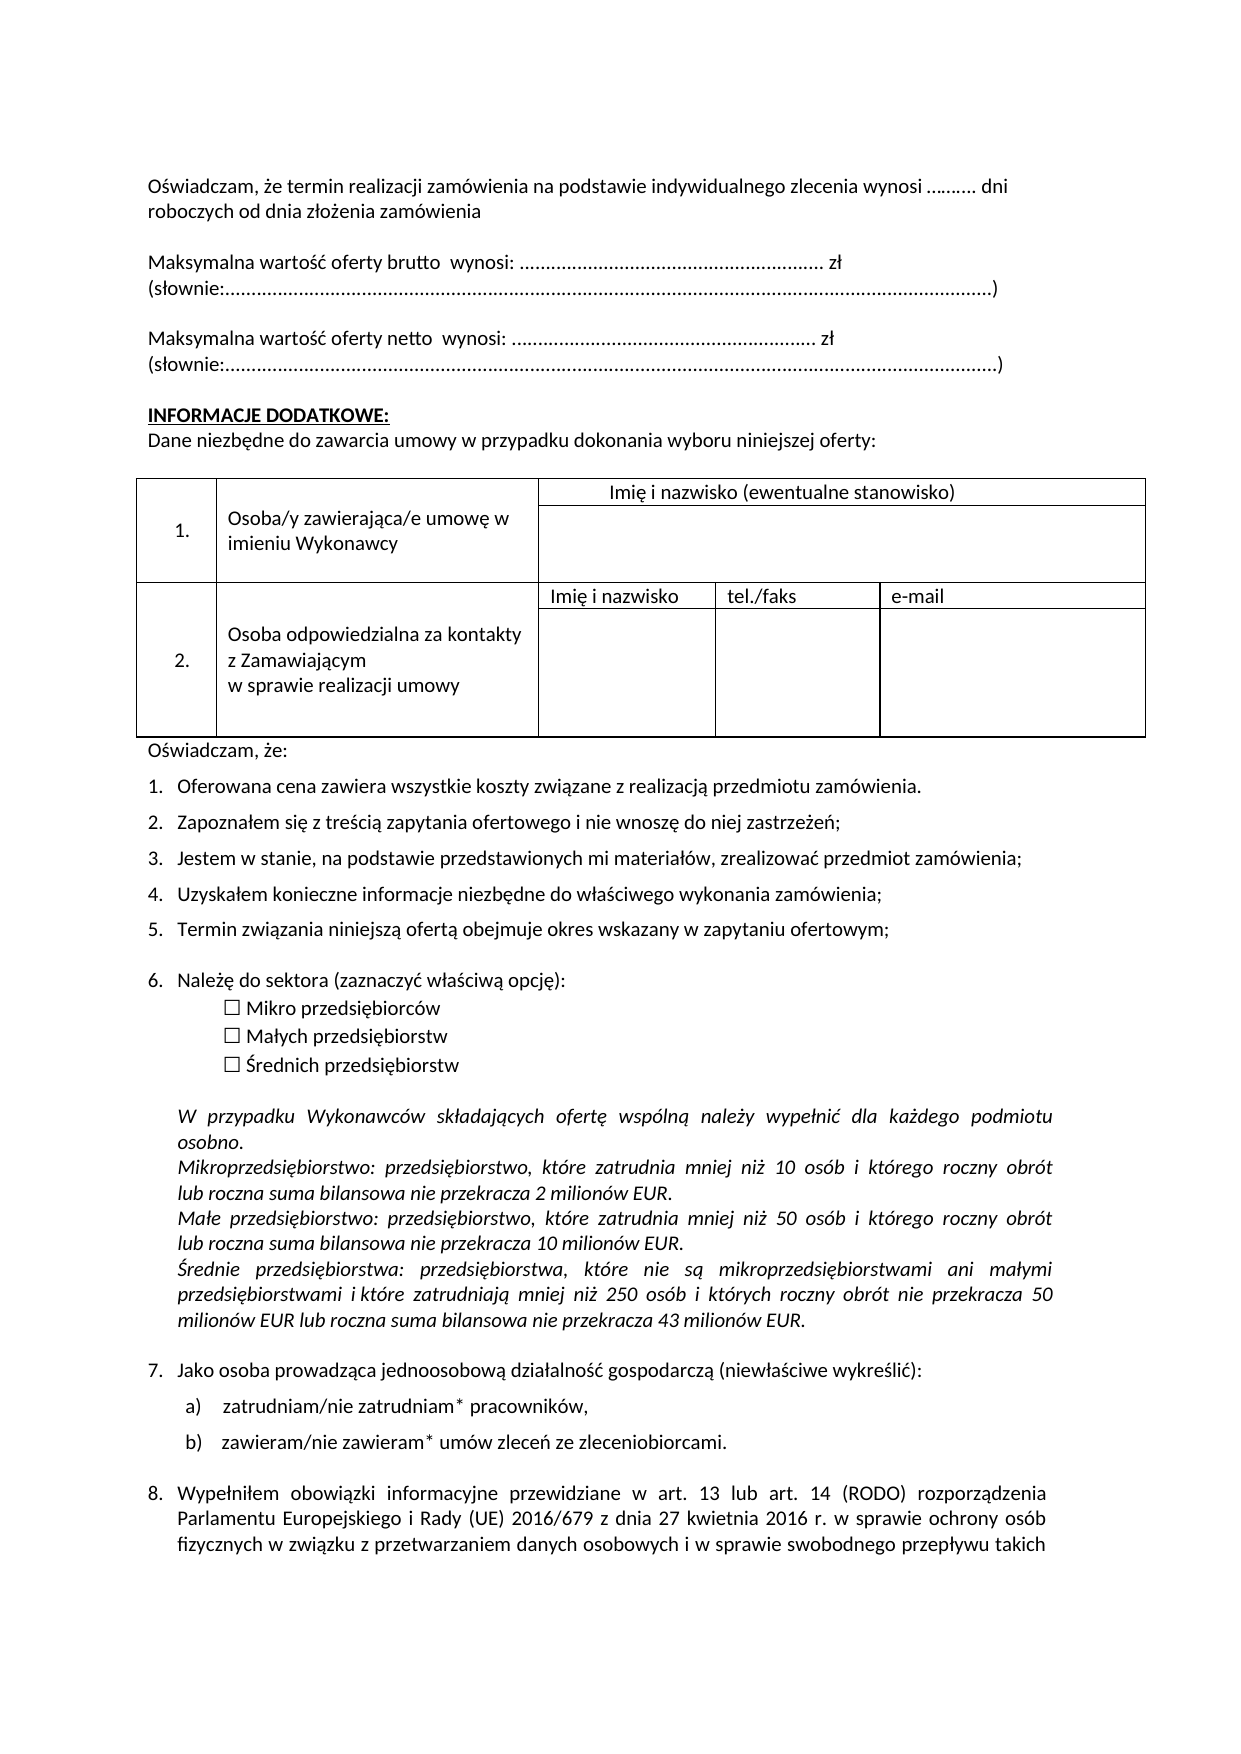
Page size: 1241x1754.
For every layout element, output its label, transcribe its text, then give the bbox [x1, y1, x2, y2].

table_cell e-mail [881, 583, 1145, 608]
text (słownie:..................................................................................................................................................) [148, 275, 1093, 300]
text Oświadczam, że: [148, 738, 1048, 763]
text (słownie:...................................................................................................................................................) [148, 351, 1093, 376]
list Jestem w stanie, na podstawie przedstawionych mi materiałów, zrealizować przedmiot zamówienia; [148, 845, 1048, 870]
table_cell [716, 609, 879, 736]
text ☐ Małych przedsiębiorstw [223, 1021, 1048, 1050]
list Oferowana cena zawiera wszystkie koszty związane z realizacją przedmiotu zamówienia. [148, 773, 1048, 799]
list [148, 1480, 1048, 1556]
text W przypadku Wykonawców składających ofertę wspólną należy wypełnić dla każdego podmiotu osobno. [177, 1103, 1054, 1154]
text Mikroprzedsiębiorstwo: przedsiębiorstwo, które zatrudnia mniej niż 10 osób i którego roczny obrót lub roczna suma bilansowa nie przekracza 2 milionów EUR. [177, 1154, 1054, 1205]
list Uzyskałem konieczne informacje niezbędne do właściwego wykonania zamówienia; [148, 881, 1048, 906]
text Maksymalna wartość oferty brutto wynosi: .......................................................... zł [148, 249, 1093, 275]
table_cell Osoba odpowiedzialna za kontakty z Zamawiającym w sprawie realizacji umowy [217, 583, 538, 736]
text INFORMACJE DODATKOWE: [148, 402, 1093, 427]
list Termin związania niniejszą ofertą obejmuje okres wskazany w zapytaniu ofertowym; [148, 917, 1048, 942]
text Oświadczam, że termin realizacji zamówienia na podstawie indywidualnego zlecenia wynosi …….... dni roboczych od dnia złożenia zamówienia [148, 173, 1093, 224]
table_header Imię i nazwisko (ewentualne stanowisko) [539, 479, 1145, 504]
table_cell [881, 609, 1145, 736]
list Zapoznałem się z treścią zapytania ofertowego i nie wnoszę do niej zastrzeżeń; [148, 809, 1048, 834]
table_cell Imię i nazwisko [539, 583, 715, 608]
list zawieram/nie zawieram* umów zleceń ze zleceniobiorcami. [185, 1429, 1048, 1455]
table_cell [539, 609, 715, 736]
text Małe przedsiębiorstwo: przedsiębiorstwo, które zatrudnia mniej niż 50 osób i którego roczny obrót lub roczna suma bilansowa nie przekracza 10 milionów EUR. [177, 1205, 1054, 1256]
text ☐ Mikro przedsiębiorców [223, 993, 1048, 1021]
text ☐ Średnich przedsiębiorstw [223, 1050, 1048, 1078]
text Średnie przedsiębiorstwa: przedsiębiorstwa, które nie są mikroprzedsiębiorstwami ani małymi przedsiębiorstwami i które zatrudniają mniej niż 250 osób i których roczny obrót nie przekracza 50 milionów EUR lub roczna suma bilansowa nie przekracza 43 milionów EUR. [177, 1256, 1054, 1332]
list Należę do sektora (zaznaczyć właściwą opcję): [148, 967, 1093, 993]
table_cell tel./faks [716, 583, 879, 608]
table_cell 2. [137, 583, 216, 736]
list Jako osoba prowadząca jednoosobową działalność gospodarczą (niewłaściwe wykreślić): [148, 1358, 1048, 1383]
table_cell [539, 506, 1145, 582]
table_header 1. [137, 479, 216, 582]
list zatrudniam/nie zatrudniam* pracowników, [185, 1393, 1048, 1419]
text Dane niezbędne do zawarcia umowy w przypadku dokonania wyboru niniejszej oferty: [148, 427, 1093, 453]
table_header Osoba/y zawierająca/e umowę w imieniu Wykonawcy [217, 479, 538, 582]
text Maksymalna wartość oferty netto wynosi: .......................................................... zł [148, 326, 1093, 351]
